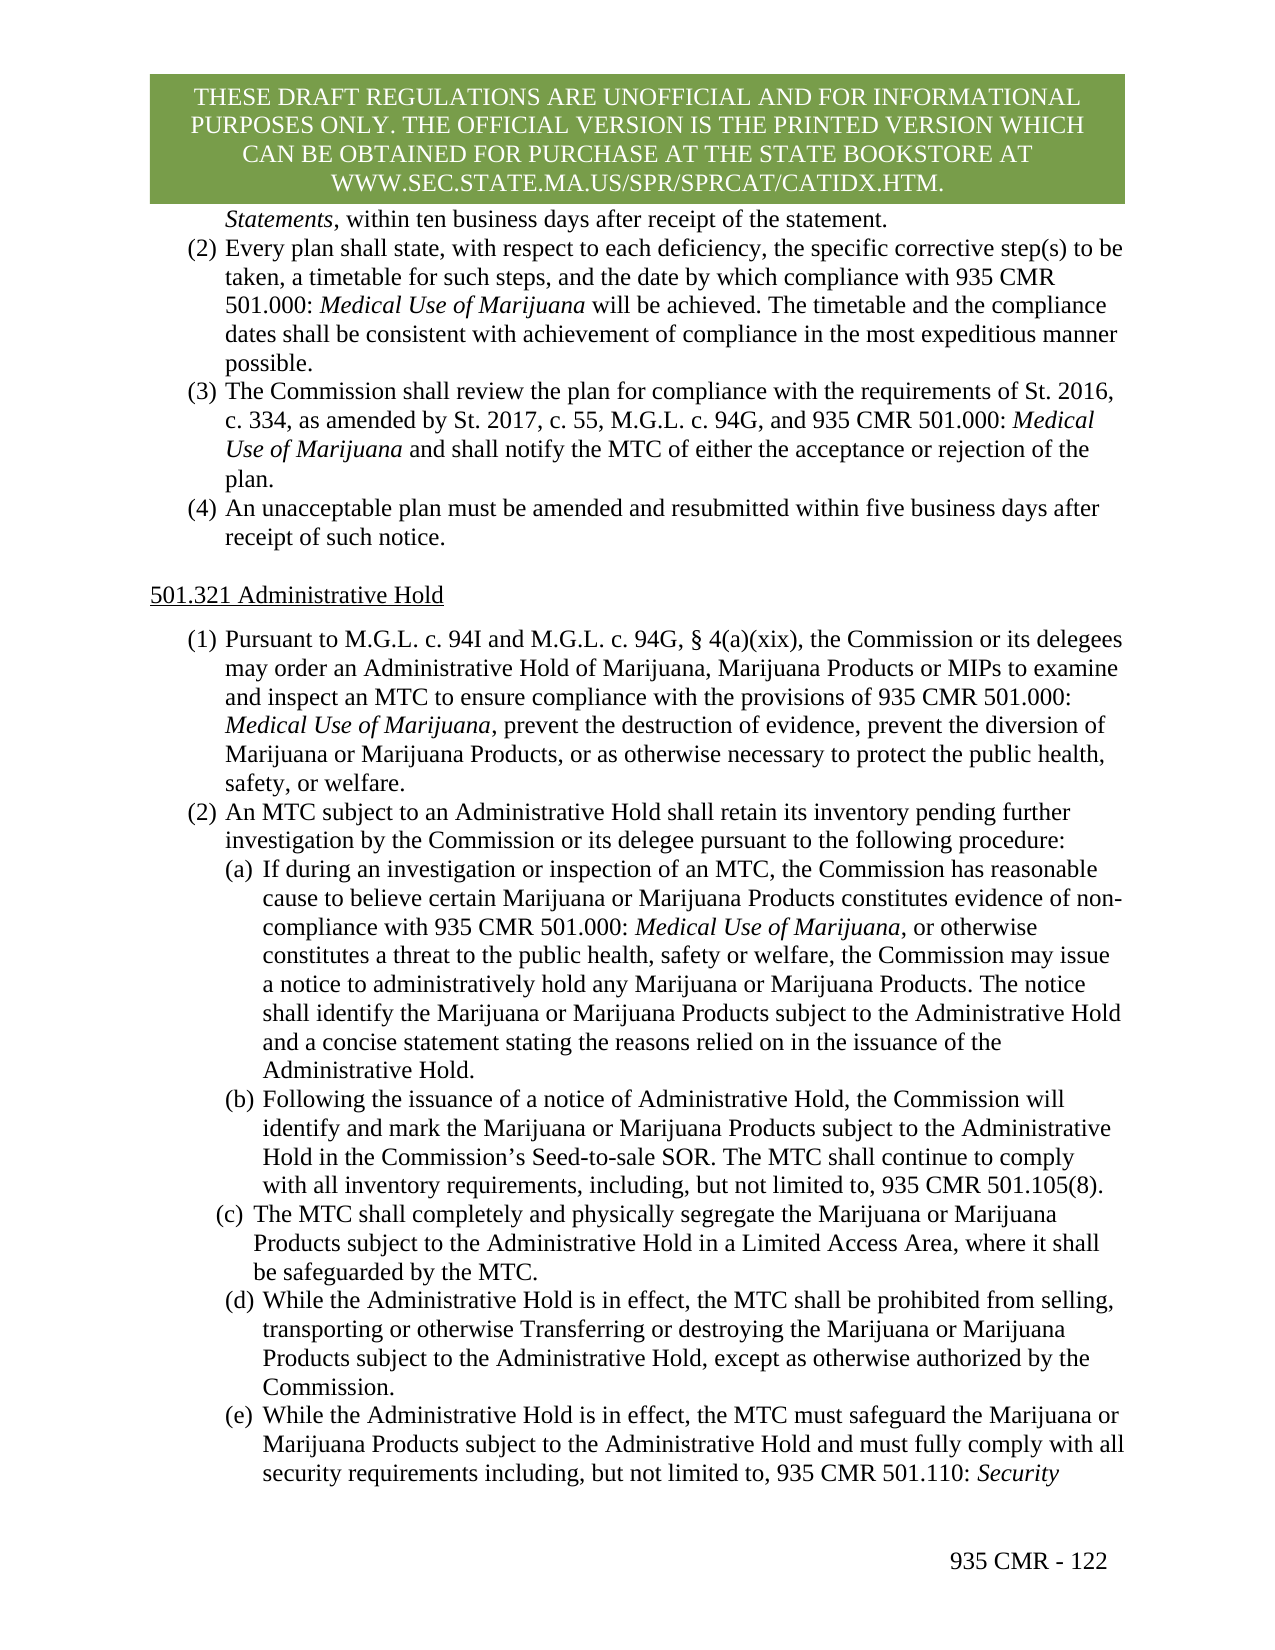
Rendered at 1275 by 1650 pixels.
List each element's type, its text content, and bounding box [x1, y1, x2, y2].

list Following the issuance of a notice of Administrative Hold, the Commission will identify and mark the Marijuana or Marijuana Products subject to the Administrative Hold in the Commission’s Seed-to-sale SOR. The MTC shall continue to comply with all inventory requirements, including, but not limited to, 935 CMR 501.105(8). [225, 1084, 1125, 1199]
text 501.321 Administrative Hold [150, 580, 1125, 609]
list Every plan shall state, with respect to each deficiency, the specific corrective step(s) to be taken, a timetable for such steps, and the date by which compliance with 935 CMR 501.000: Medical Use of Marijuana will be achieved. The timetable and the compliance dates shall be consistent with achievement of compliance in the most expeditious manner possible. [187, 233, 1125, 377]
list An unacceptable plan must be amended and resubmitted within five business days after receipt of such notice. [187, 493, 1125, 551]
list The Commission shall review the plan for compliance with the requirements of St. 2016, c. 334, as amended by St. 2017, c. 55, M.G.L. c. 94G, and 935 CMR 501.000: Medical Use of Marijuana and shall notify the MTC of either the acceptance or rejection of the plan. [187, 377, 1125, 493]
list If during an investigation or inspection of an MTC, the Commission has reasonable cause to believe certain Marijuana or Marijuana Products constitutes evidence of non-compliance with 935 CMR 501.000: Medical Use of Marijuana, or otherwise constitutes a threat to the public health, safety or welfare, the Commission may issue a notice to administratively hold any Marijuana or Marijuana Products. The notice shall identify the Marijuana or Marijuana Products subject to the Administrative Hold and a concise statement stating the reasons relied on in the issuance of the Administrative Hold. [225, 854, 1125, 1084]
list Pursuant to M.G.L. c. 94I and M.G.L. c. 94G, § 4(a)(xix), the Commission or its delegees may order an Administrative Hold of Marijuana, Marijuana Products or MIPs to examine and inspect an MTC to ensure compliance with the provisions of 935 CMR 501.000: Medical Use of Marijuana, prevent the destruction of evidence, prevent the diversion of Marijuana or Marijuana Products, or as otherwise necessary to protect the public health, safety, or welfare. [187, 624, 1125, 797]
list The MTC shall completely and physically segregate the Marijuana or Marijuana Products subject to the Administrative Hold in a Limited Access Area, where it shall be safeguarded by the MTC. [216, 1199, 1125, 1286]
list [187, 204, 1125, 233]
list An MTC subject to an Administrative Hold shall retain its inventory pending further investigation by the Commission or its delegee pursuant to the following procedure: [187, 797, 1125, 854]
list While the Administrative Hold is in effect, the MTC shall be prohibited from selling, transporting or otherwise Transferring or destroying the Marijuana or Marijuana Products subject to the Administrative Hold, except as otherwise authorized by the Commission. [225, 1286, 1125, 1401]
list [225, 1401, 1125, 1487]
